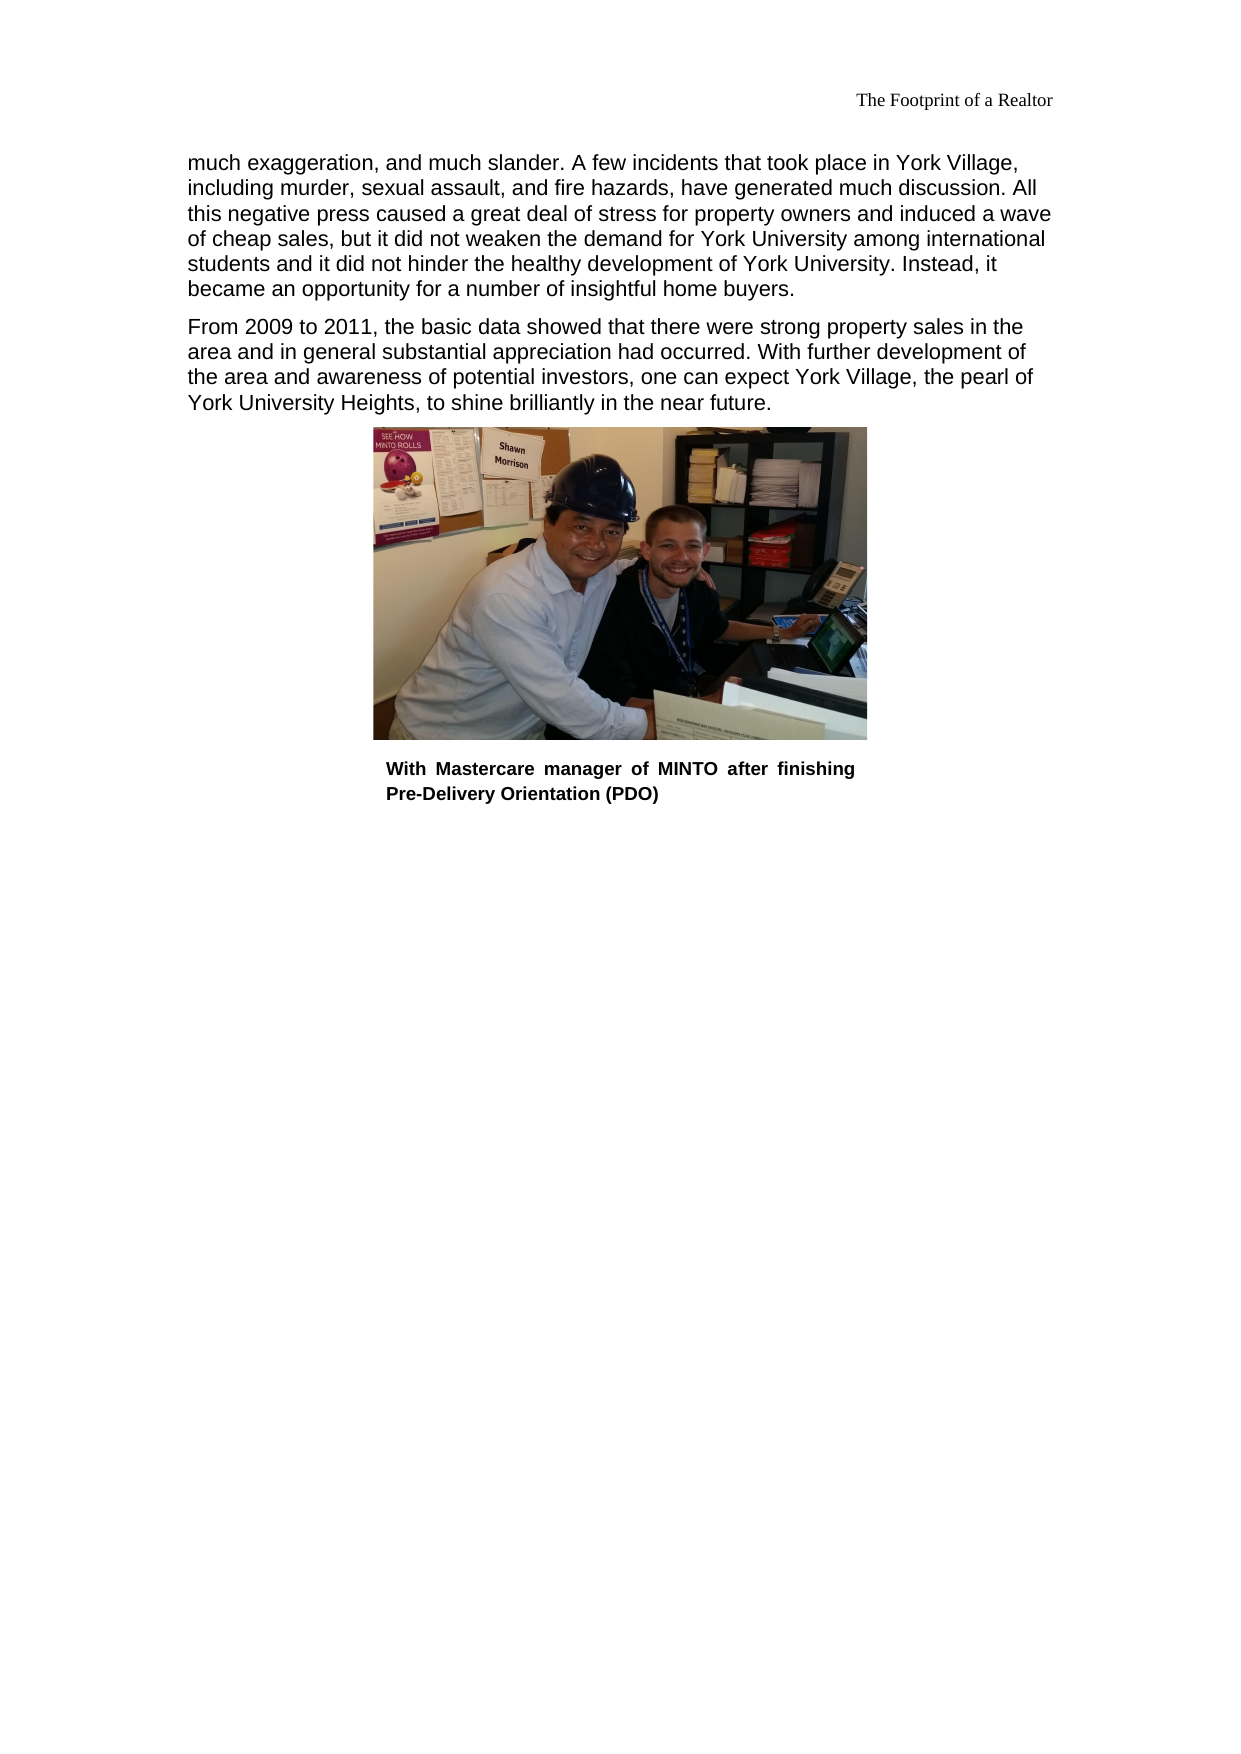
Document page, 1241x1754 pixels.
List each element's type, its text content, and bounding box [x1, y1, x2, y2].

text From 2009 to 2011, the basic data showed that there were strong property sales in the area and in general substantial appreciation had occurred. With further development of the area and awareness of potential investors, one can expect York Village, the pearl of York University Heights, to shine brilliantly in the near future. [187, 314, 1053, 414]
picture [373, 427, 868, 740]
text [187, 150, 1053, 301]
